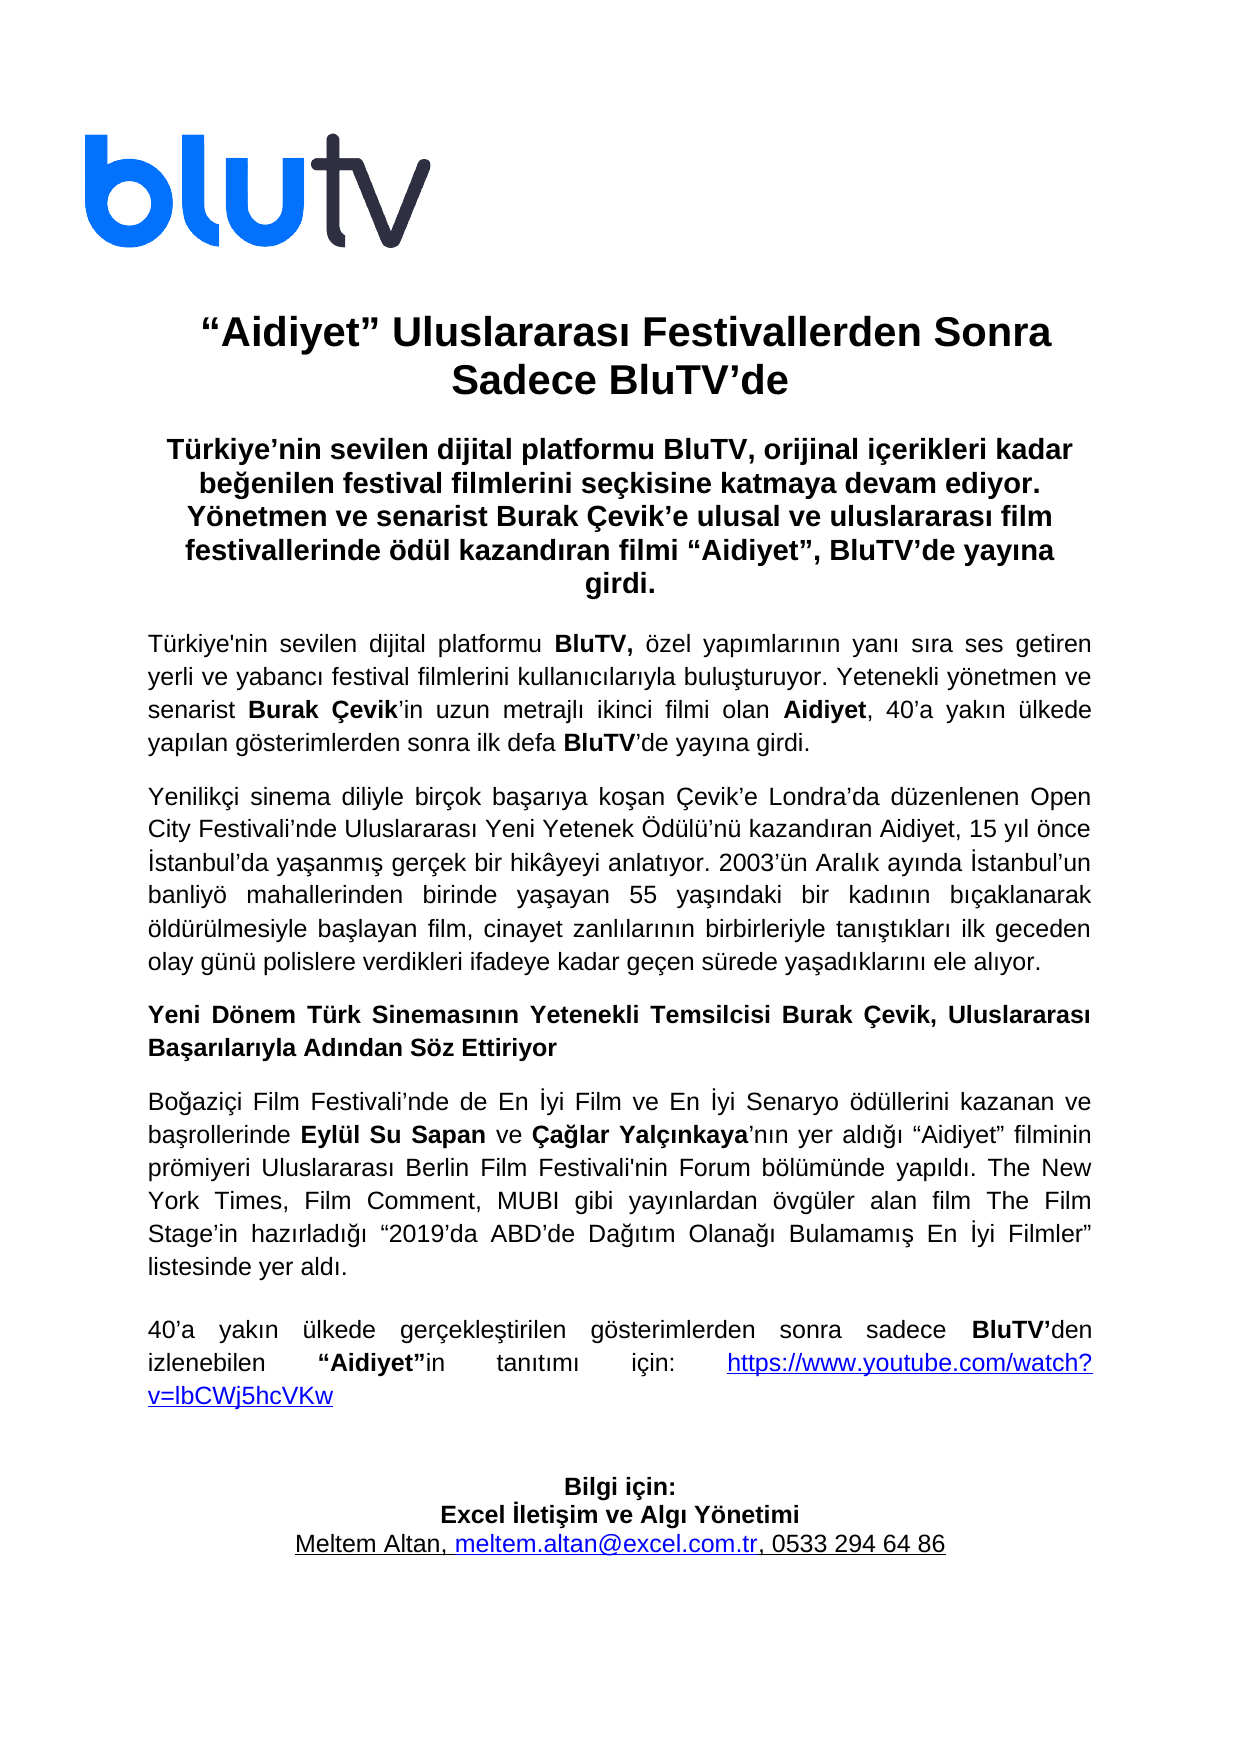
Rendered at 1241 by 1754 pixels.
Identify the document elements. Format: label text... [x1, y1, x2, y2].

text 40’a yakın ülkede gerçekleştirilen gösterimlerden sonra sadece BluTV’den izlenebilen “Aidiyet”in tanıtımı için: https://www.youtube.com/watch?v=lbCWj5hcVKw [148, 1314, 1093, 1409]
text Yeni Dönem Türk Sinemasının Yetenekli Temsilcisi Burak Çevik, Uluslararası Başarılarıyla Adından Söz Ettiriyor [148, 1000, 1093, 1062]
text Sadece BluTV’de [148, 355, 1093, 403]
text Meltem Altan, meltem.altan@excel.com.tr, 0533 294 64 86 [148, 1529, 1093, 1558]
text Bilgi için: [148, 1472, 1093, 1500]
text “Aidiyet” Uluslararası Festivallerden Sonra [148, 307, 1093, 355]
text Türkiye'nin sevilen dijital platformu BluTV, özel yapımlarının yanı sıra ses getiren yerli ve yabancı festival filmlerini kullanıcılarıyla buluşturuyor. Yetenekli yönetmen ve senarist Burak Çevik’in uzun metrajlı ikinci filmi olan Aidiyet, 40’a yakın ülkede yapılan gösterimlerden sonra ilk defa BluTV’de yayına girdi. [148, 628, 1093, 756]
text Boğaziçi Film Festivali’nde de En İyi Film ve En İyi Senaryo ödüllerini kazanan ve başrollerinde Eylül Su Sapan ve Çağlar Yalçınkaya’nın yer aldığı “Aidiyet” filminin prömiyeri Uluslararası Berlin Film Festivali'nin Forum bölümünde yapıldı. The New York Times, Film Comment, MUBI gibi yayınlardan övgüler alan film The Film Stage’in hazırladığı “2019’da ABD’de Dağıtım Olanağı Bulamamış En İyi Filmler” listesinde yer aldı. [148, 1087, 1093, 1281]
text Yenilikçi sinema diliyle birçok başarıya koşan Çevik’e Londra’da düzenlenen Open City Festivali’nde Uluslararası Yeni Yetenek Ödülü’nü kazandıran Aidiyet, 15 yıl önce İstanbul’da yaşanmış gerçek bir hikâyeyi anlatıyor. 2003’ün Aralık ayında İstanbul’un banliyö mahallerinden birinde yaşayan 55 yaşındaki bir kadının bıçaklanarak öldürülmesiyle başlayan film, cinayet zanlılarının birbirleriyle tanıştıkları ilk geceden olay günü polislere verdikleri ifadeye kadar geçen sürede yaşadıklarını ele alıyor. [148, 781, 1093, 975]
picture [85, 133, 431, 248]
text Türkiye’nin sevilen dijital platformu BluTV, orijinal içerikleri kadar beğenilen festival filmlerini seçkisine katmaya devam ediyor. Yönetmen ve senarist Burak Çevik’e ulusal ve uluslararası film festivallerinde ödül kazandıran filmi “Aidiyet”, BluTV’de yayına girdi. [148, 432, 1093, 600]
text Excel İletişim ve Algı Yönetimi [148, 1500, 1093, 1529]
